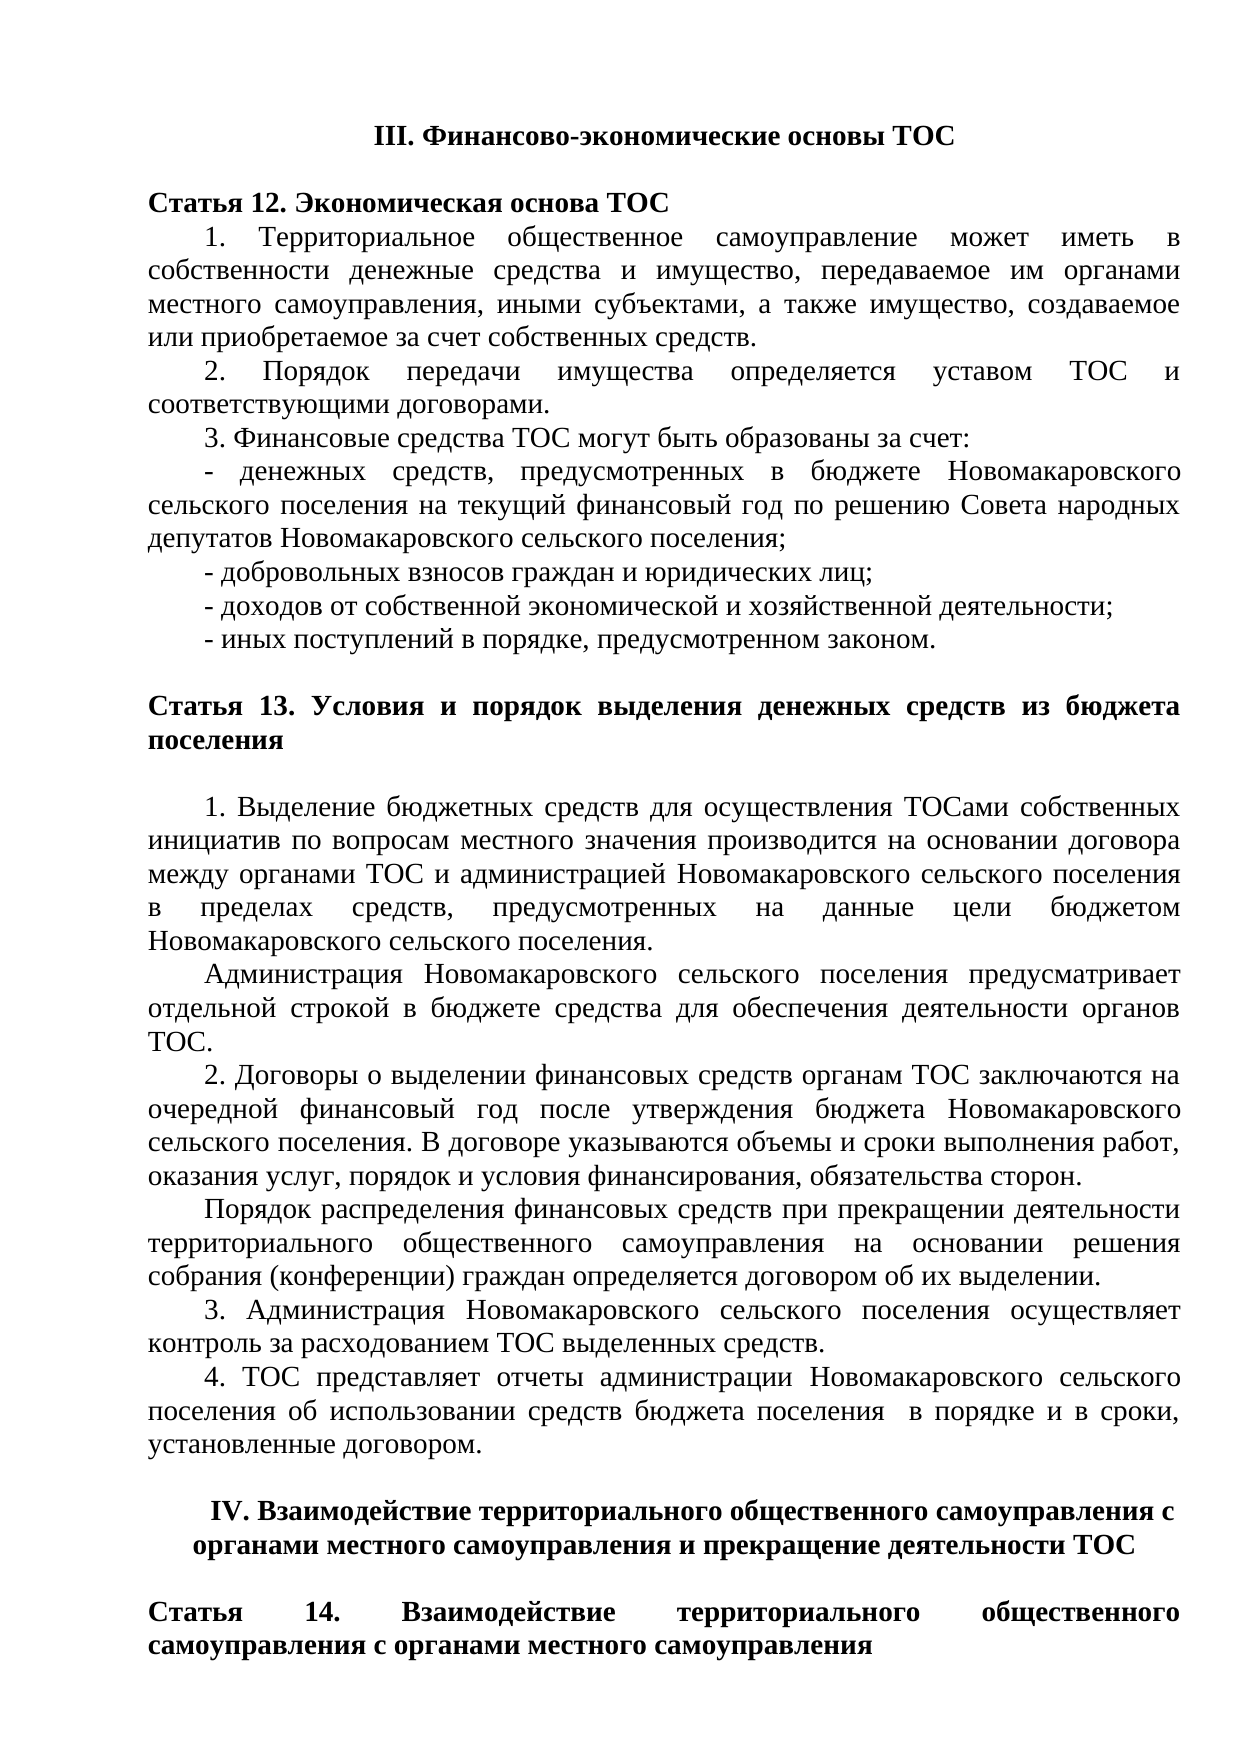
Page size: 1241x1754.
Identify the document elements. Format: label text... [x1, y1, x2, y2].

text - доходов от собственной экономической и хозяйственной деятельности; [148, 588, 1181, 621]
text Администрация Новомакаровского сельского поселения предусматривает отдельной строкой в бюджете средства для обеспечения деятельности органов ТОС. [148, 957, 1181, 1057]
text - добровольных взносов граждан и юридических лиц; [148, 554, 1181, 588]
text - иных поступлений в порядке, предусмотренном законом. [148, 621, 1181, 655]
text Статья 12. Экономическая основа ТОС [148, 185, 1181, 219]
text 1. Территориальное общественное самоуправление может иметь в собственности денежные средства и имущество, передаваемое им органами местного самоуправления, иными субъектами, а также имущество, создаваемое или приобретаемое за счет собственных средств. [148, 219, 1181, 353]
text 4. ТОС представляет отчеты администрации Новомакаровского сельского поселения об использовании средств бюджета поселения в порядке и в сроки, установленные договором. [148, 1359, 1181, 1460]
text Статья 13. Условия и порядок выделения денежных средств из бюджета поселения [148, 688, 1181, 755]
text 2. Порядок передачи имущества определяется уставом ТОС и соответствующими договорами. [148, 353, 1181, 420]
text 2. Договоры о выделении финансовых средств органам ТОС заключаются на очередной финансовый год после утверждения бюджета Новомакаровского сельского поселения. В договоре указываются объемы и сроки выполнения работ, оказания услуг, порядок и условия финансирования, обязательства сторон. [148, 1057, 1181, 1191]
text Статья 14. Взаимодействие территориального общественного самоуправления с органами местного самоуправления [148, 1594, 1181, 1661]
text Порядок распределения финансовых средств при прекращении деятельности территориального общественного самоуправления на основании решения собрания (конференции) граждан определяется договором об их выделении. [148, 1191, 1181, 1292]
text 1. Выделение бюджетных средств для осуществления ТОСами собственных инициатив по вопросам местного значения производится на основании договора между органами ТОС и администрацией Новомакаровского сельского поселения в пределах средств, предусмотренных на данные цели бюджетом Новомакаровского сельского поселения. [148, 789, 1181, 957]
text III. Финансово-экономические основы ТОС [148, 118, 1181, 152]
text 3. Финансовые средства ТОС могут быть образованы за счет: [148, 420, 1181, 453]
text 3. Администрация Новомакаровского сельского поселения осуществляет контроль за расходованием ТОС выделенных средств. [148, 1292, 1181, 1359]
text - денежных средств, предусмотренных в бюджете Новомакаровского сельского поселения на текущий финансовый год по решению Совета народных депутатов Новомакаровского сельского поселения; [148, 453, 1181, 554]
text IV. Взаимодействие территориального общественного самоуправления с органами местного самоуправления и прекращение деятельности ТОС [148, 1493, 1181, 1560]
